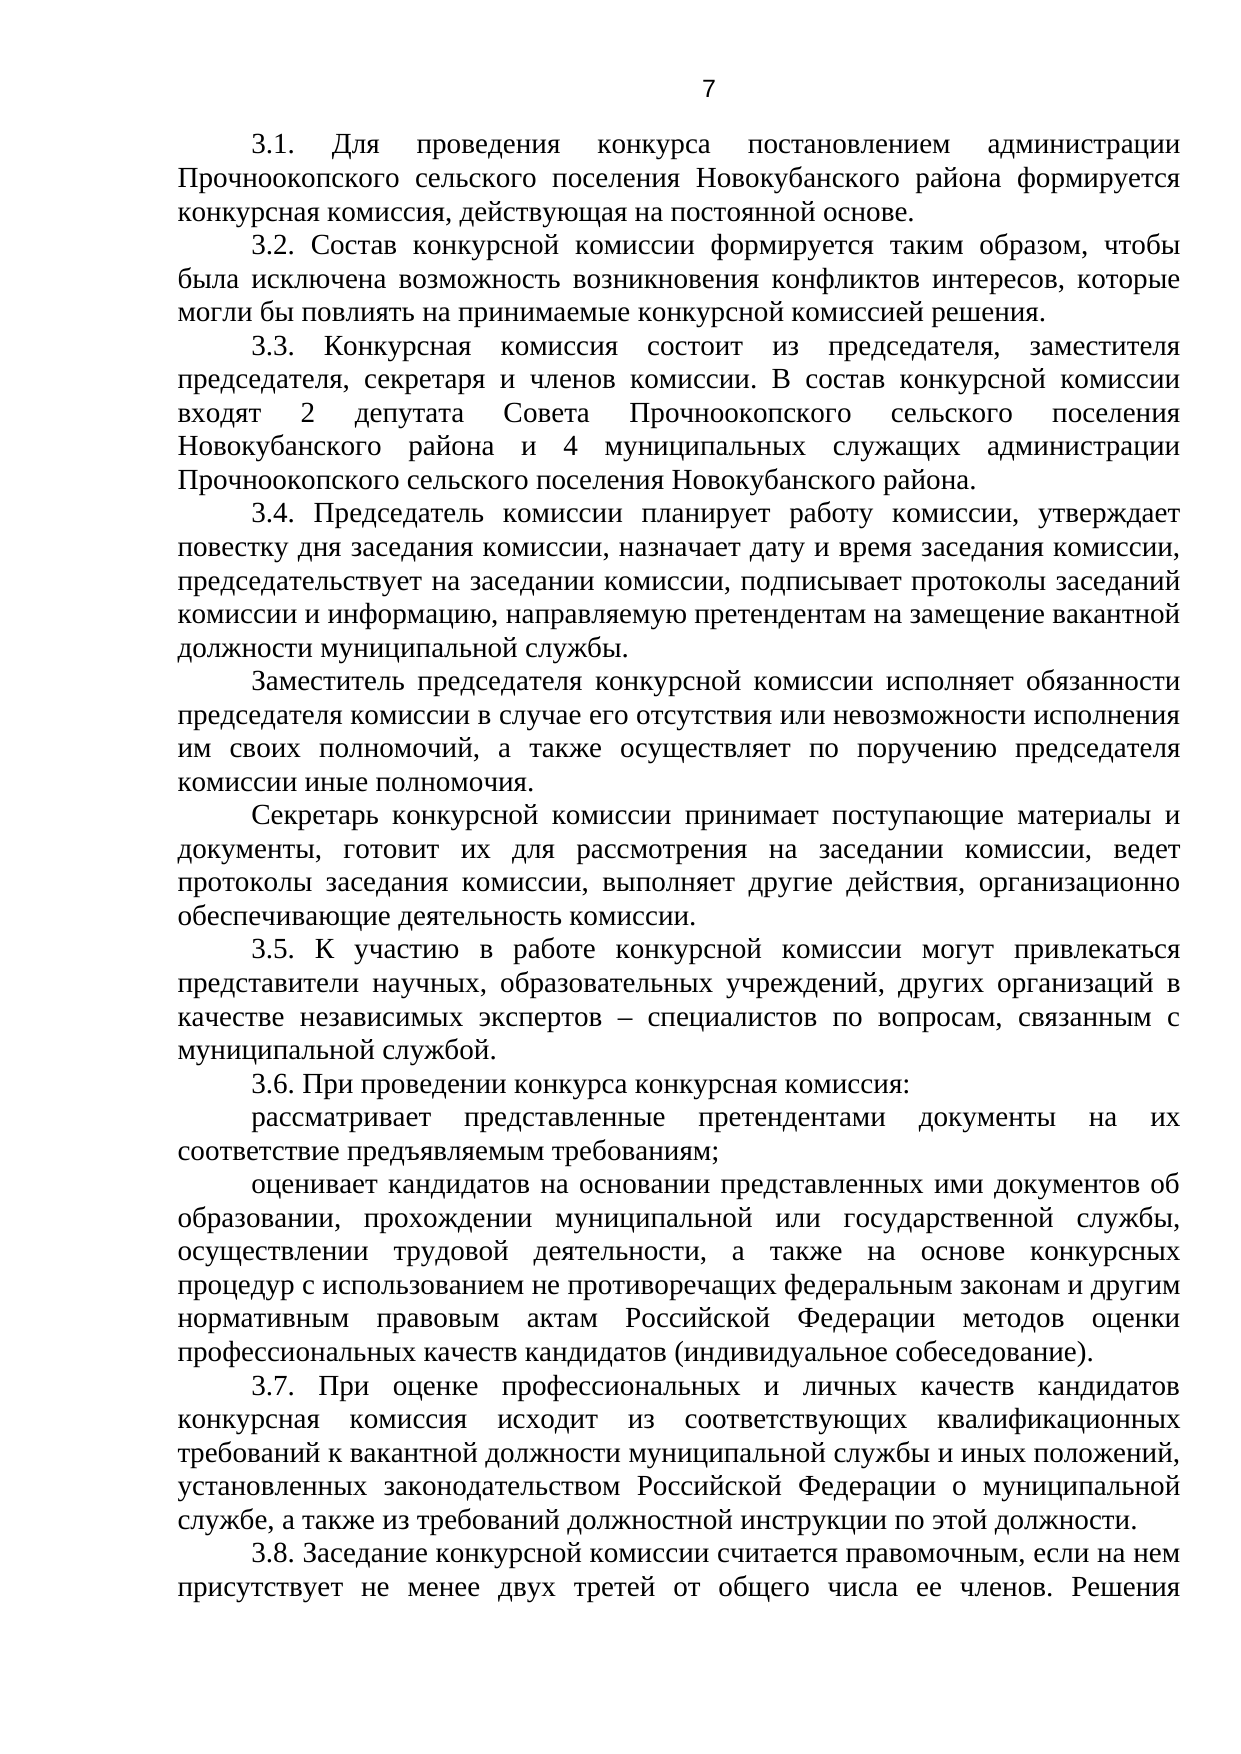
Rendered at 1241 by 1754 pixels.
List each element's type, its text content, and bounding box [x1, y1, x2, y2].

text Секретарь конкурсной комиссии принимает поступающие материалы и документы, готовит их для рассмотрения на заседании комиссии, ведет протоколы заседания комиссии, выполняет другие действия, организационно обеспечивающие деятельность комиссии. [177, 797, 1181, 932]
text 3.4. Председатель комиссии планирует работу комиссии, утверждает повестку дня заседания комиссии, назначает дату и время заседания комиссии, председательствует на заседании комиссии, подписывает протоколы заседаний комиссии и информацию, направляемую претендентам на замещение вакантной должности муниципальной службы. [177, 496, 1181, 663]
text 3.2. Состав конкурсной комиссии формируется таким образом, чтобы была исключена возможность возникновения конфликтов интересов, которые могли бы повлиять на принимаемые конкурсной комиссией решения. [177, 227, 1181, 328]
text 3.1. Для проведения конкурса постановлением администрации Прочноокопского сельского поселения Новокубанского района формируется конкурсная комиссия, действующая на постоянной основе. [177, 127, 1181, 227]
text Заместитель председателя конкурсной комиссии исполняет обязанности председателя комиссии в случае его отсутствия или невозможности исполнения им своих полномочий, а также осуществляет по поручению председателя комиссии иные полномочия. [177, 663, 1181, 797]
text 3.7. При оценке профессиональных и личных качеств кандидатов конкурсная комиссия исходит из соответствующих квалификационных требований к вакантной должности муниципальной службы и иных положений, установленных законодательством Российской Федерации о муниципальной службе, а также из требований должностной инструкции по этой должности. [177, 1368, 1181, 1535]
text оценивает кандидатов на основании представленных ими документов об образовании, прохождении муниципальной или государственной службы, осуществлении трудовой деятельности, а также на основе конкурсных процедур с использованием не противоречащих федеральным законам и другим нормативным правовым актам Российской Федерации методов оценки профессиональных качеств кандидатов (индивидуальное собеседование). [177, 1166, 1181, 1368]
text 3.5. К участию в работе конкурсной комиссии могут привлекаться представители научных, образовательных учреждений, других организаций в качестве независимых экспертов – специалистов по вопросам, связанным с муниципальной службой. [177, 932, 1181, 1066]
text 3.3. Конкурсная комиссия состоит из председателя, заместителя председателя, секретаря и членов комиссии. В состав конкурсной комиссии входят 2 депутата Совета Прочноокопского сельского поселения Новокубанского района и 4 муниципальных служащих администрации Прочноокопского сельского поселения Новокубанского района. [177, 328, 1181, 496]
text рассматривает представленные претендентами документы на их соответствие предъявляемым требованиям; [177, 1099, 1181, 1166]
text 3.6. При проведении конкурса конкурсная комиссия: [177, 1066, 1181, 1099]
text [177, 1535, 1181, 1602]
